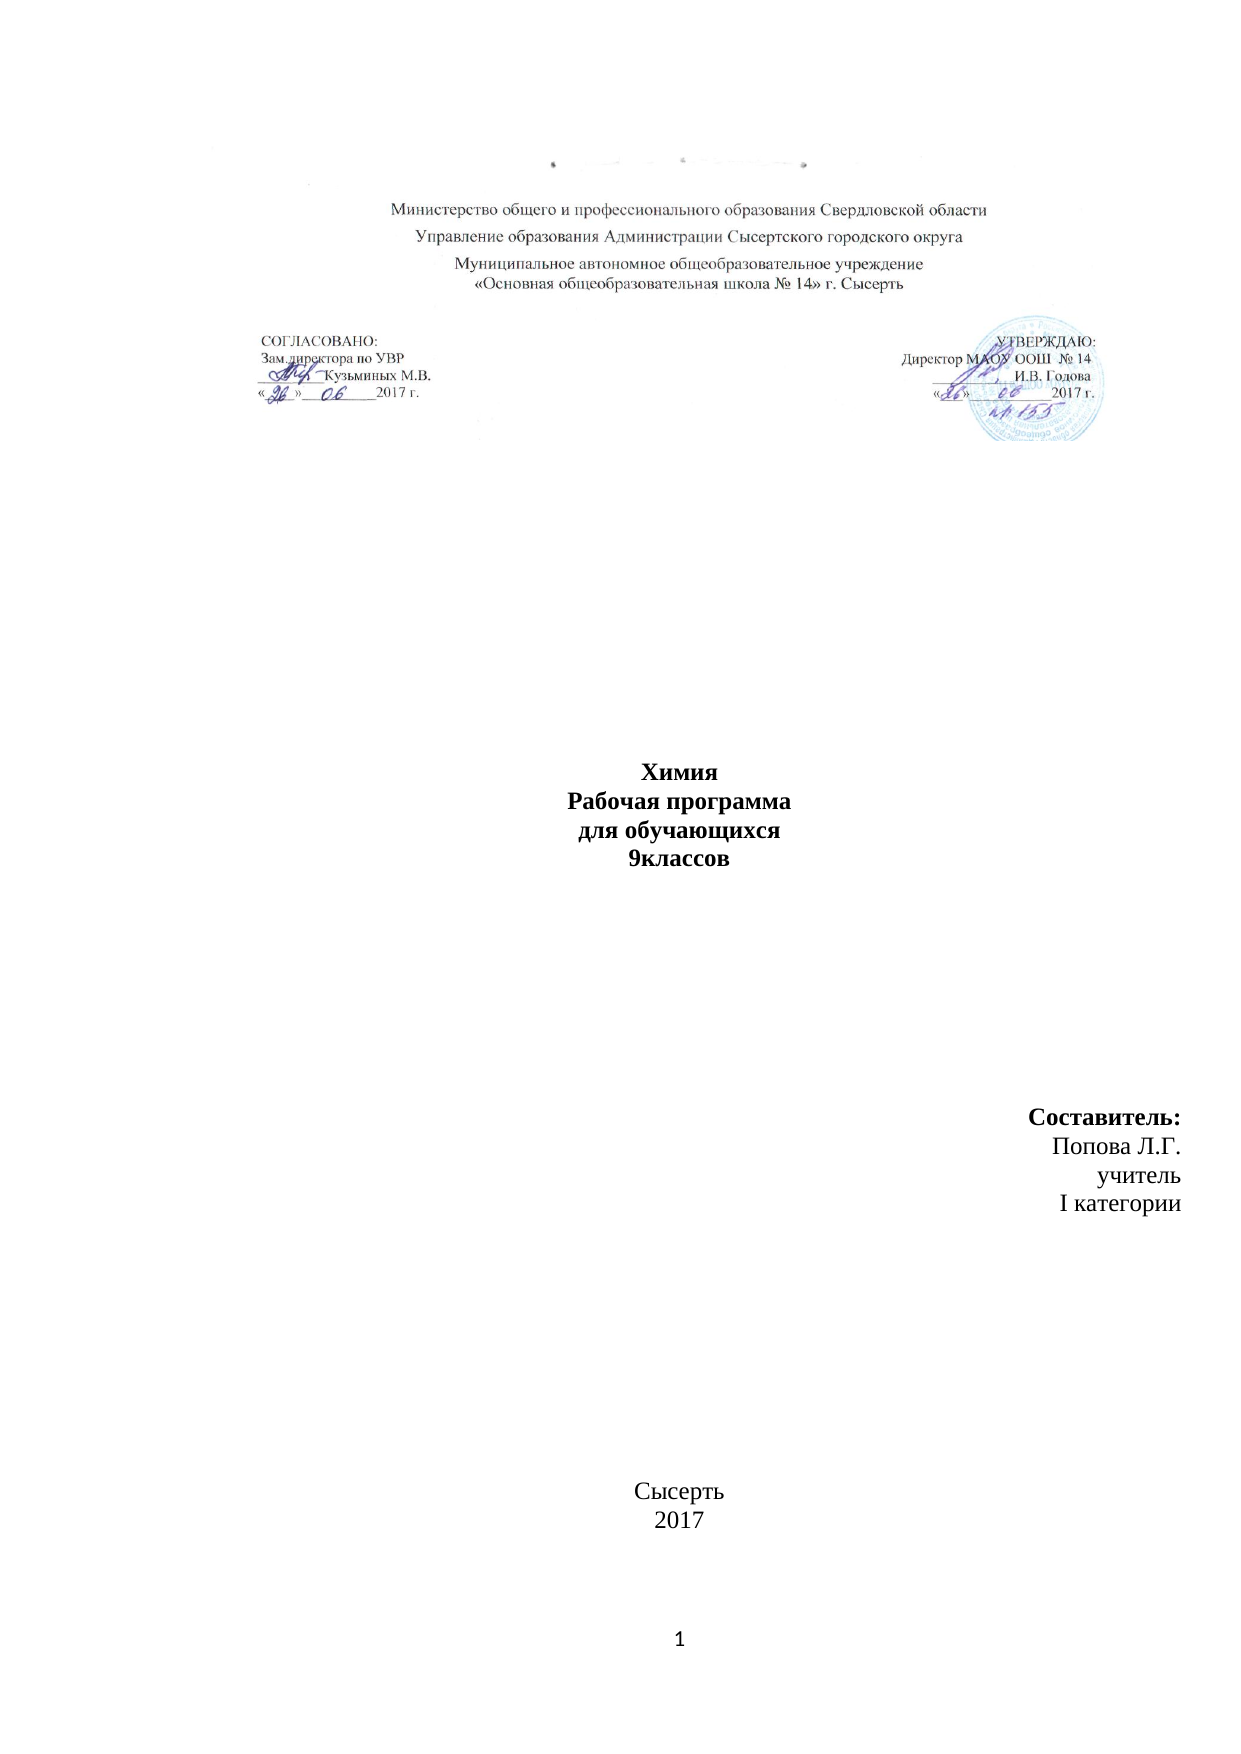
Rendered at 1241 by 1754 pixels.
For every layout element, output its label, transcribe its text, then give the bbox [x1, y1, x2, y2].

text I категории [177, 1188, 1181, 1217]
text 2017 [177, 1505, 1181, 1533]
text Составитель: [177, 1102, 1181, 1131]
text 9классов [177, 843, 1181, 872]
text Химия [177, 757, 1181, 786]
text Попова Л.Г. [177, 1131, 1181, 1160]
picture [177, 118, 1182, 441]
text для обучающихся [177, 815, 1181, 843]
text Сысерть [177, 1476, 1181, 1505]
text учитель [177, 1160, 1181, 1188]
text Рабочая программа [177, 786, 1181, 815]
